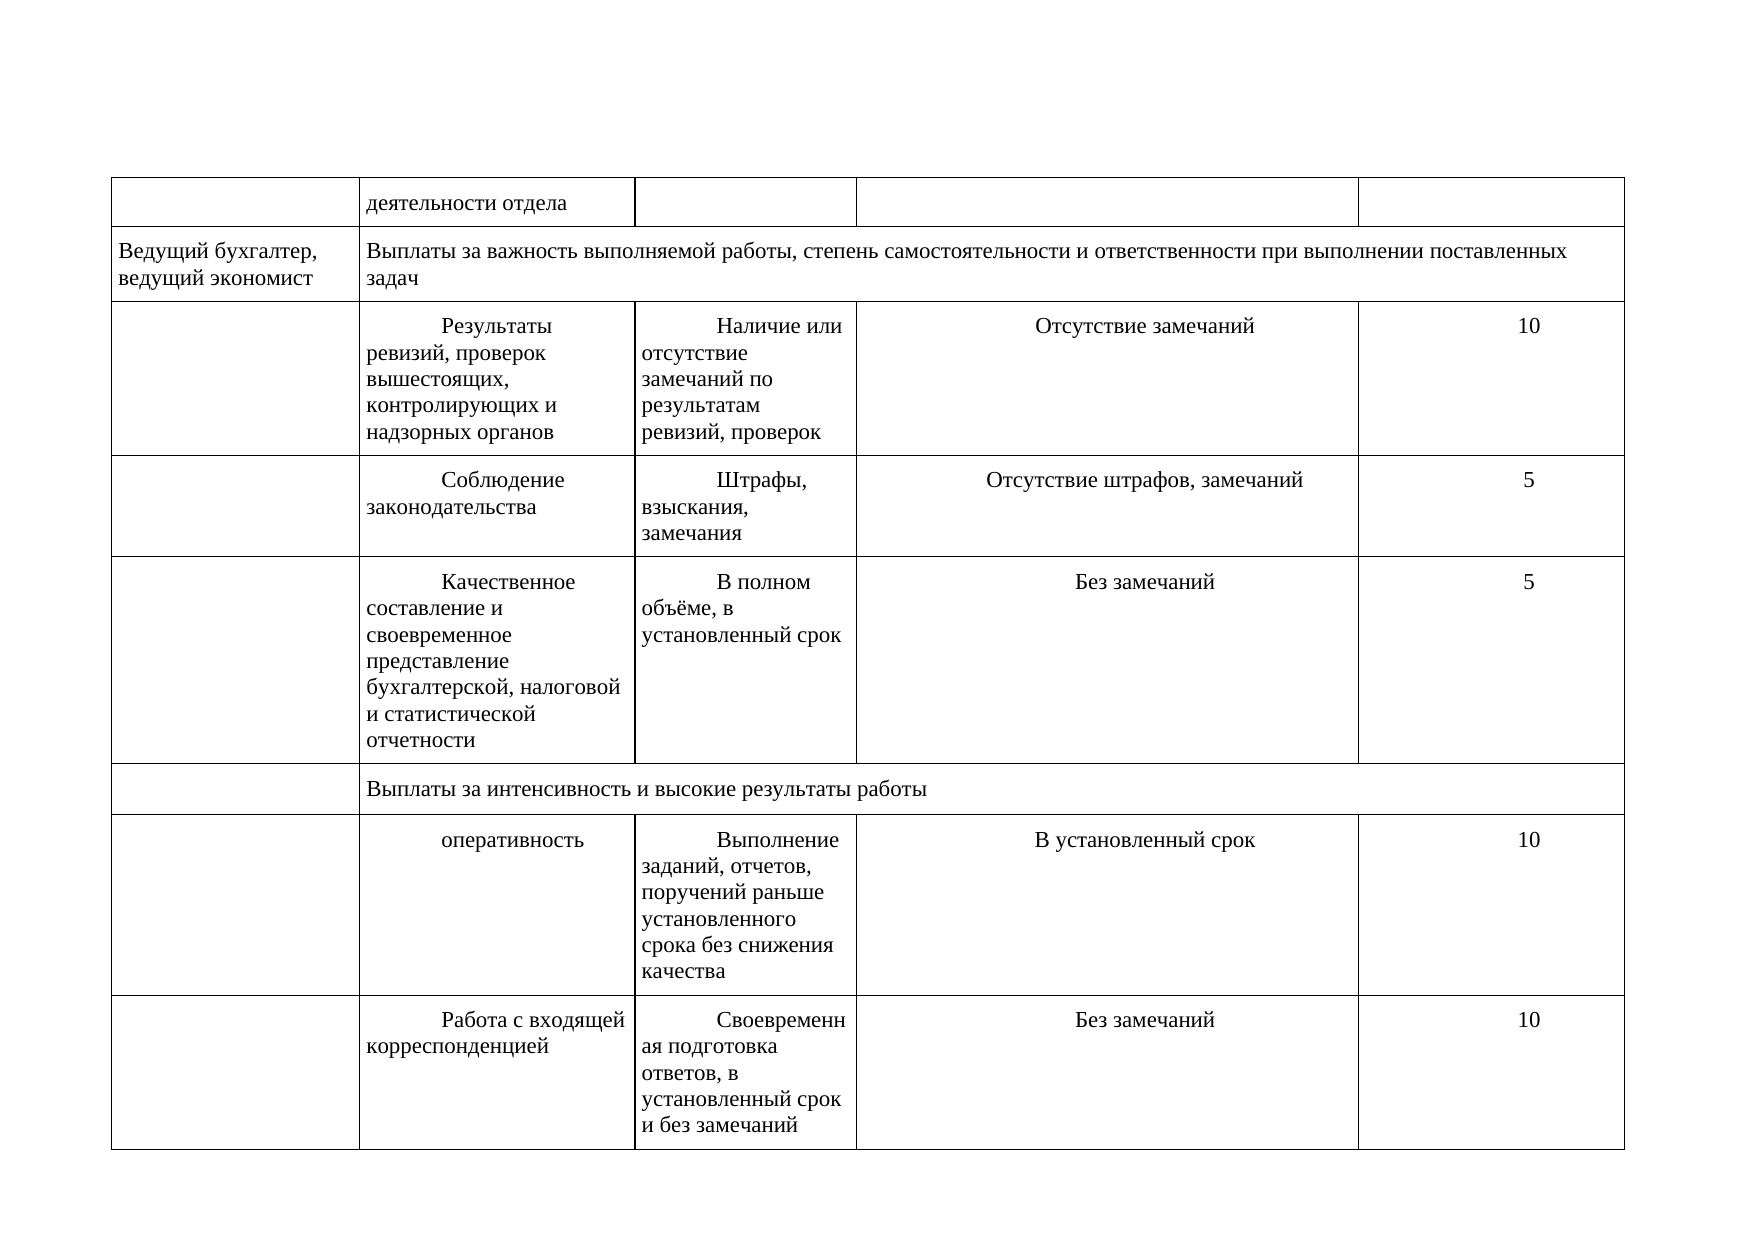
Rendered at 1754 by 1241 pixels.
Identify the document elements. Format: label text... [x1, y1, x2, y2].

table_cell 0 [857, 178, 1358, 226]
table_cell Выплаты за важность выполняемой работы, степень самостоятельности и ответственности при выполнении поставленных задач [360, 227, 1624, 301]
table_cell Ведущий бухгалтер, ведущий экономист [112, 227, 359, 301]
table_cell Результаты ревизий, проверок вышестоящих, контролирующих и надзорных органов [360, 302, 634, 455]
table_cell 5 [1359, 456, 1624, 556]
table_cell Выполнение заданий, отчетов, поручений раньше установленного срока без снижения качества [636, 815, 856, 994]
table_cell Наличие или отсутствие замечаний по результатам ревизий, проверок [636, 302, 856, 455]
table_cell оперативность [360, 815, 634, 994]
table_cell [112, 557, 359, 763]
table_cell Без замечаний [857, 557, 1358, 763]
table_cell Работа с входящей корреспонденцией [360, 996, 634, 1148]
table_cell [112, 302, 359, 455]
table_cell Штрафы, взыскания, замечания [636, 456, 856, 556]
table_cell [112, 456, 359, 556]
table_cell [112, 815, 359, 994]
table_cell 20 [1359, 178, 1624, 226]
table_cell Соблюдение законодательства [360, 456, 634, 556]
table_cell 10 [1359, 996, 1624, 1148]
table_cell В установленный срок [857, 815, 1358, 994]
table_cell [360, 178, 634, 226]
table_cell [112, 764, 359, 814]
table_cell 5 [1359, 557, 1624, 763]
table_cell Выплаты за интенсивность и высокие результаты работы [360, 764, 1624, 814]
table_cell Качественное составление и своевременное представление бухгалтерской, налоговой и статистической отчетности [360, 557, 634, 763]
table_cell Отсутствие замечаний [857, 302, 1358, 455]
table_cell Отсутствие штрафов, замечаний [857, 456, 1358, 556]
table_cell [636, 178, 856, 226]
table_cell Своевременная подготовка ответов, в установленный срок и без замечаний [636, 996, 856, 1148]
table_cell [112, 996, 359, 1148]
table_cell 10 [1359, 815, 1624, 994]
table_cell В полном объёме, в установленный срок [636, 557, 856, 763]
table_cell 10 [1359, 302, 1624, 455]
table_cell Без замечаний [857, 996, 1358, 1148]
